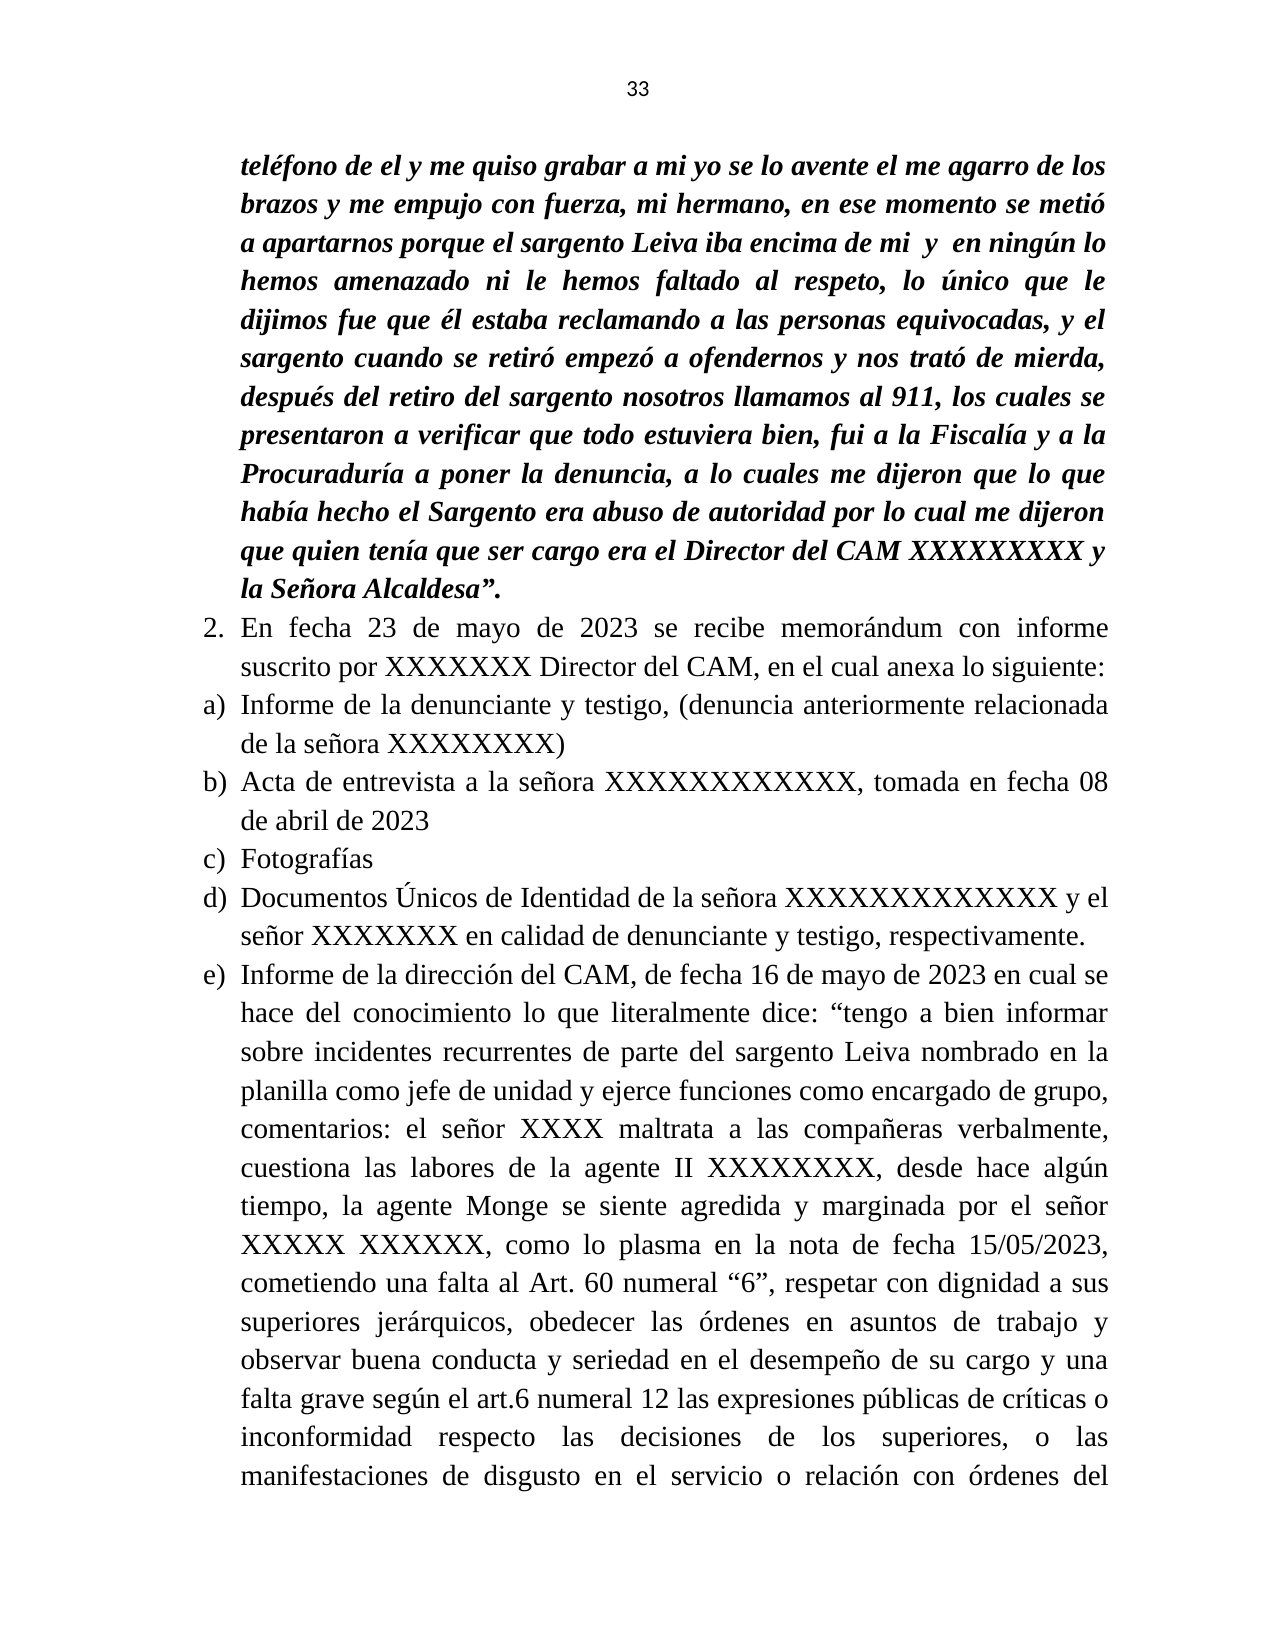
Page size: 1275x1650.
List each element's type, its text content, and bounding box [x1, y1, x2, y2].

list En fecha 23 de mayo de 2023 se recibe memorándum con informe suscrito por XXXXXXX Director del CAM, en el cual anexa lo siguiente: [203, 610, 1109, 682]
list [203, 957, 1109, 1492]
list Fotografías [203, 841, 1109, 875]
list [203, 148, 1109, 605]
list Acta de entrevista a la señora XXXXXXXXXXXX, tomada en fecha 08 de abril de 2023 [203, 764, 1109, 836]
list Documentos Únicos de Identidad de la señora XXXXXXXXXXXXX y el señor XXXXXXX en calidad de denunciante y testigo, respectivamente. [203, 880, 1109, 952]
list Informe de la denunciante y testigo, (denuncia anteriormente relacionada de la señora XXXXXXXX) [203, 687, 1109, 759]
